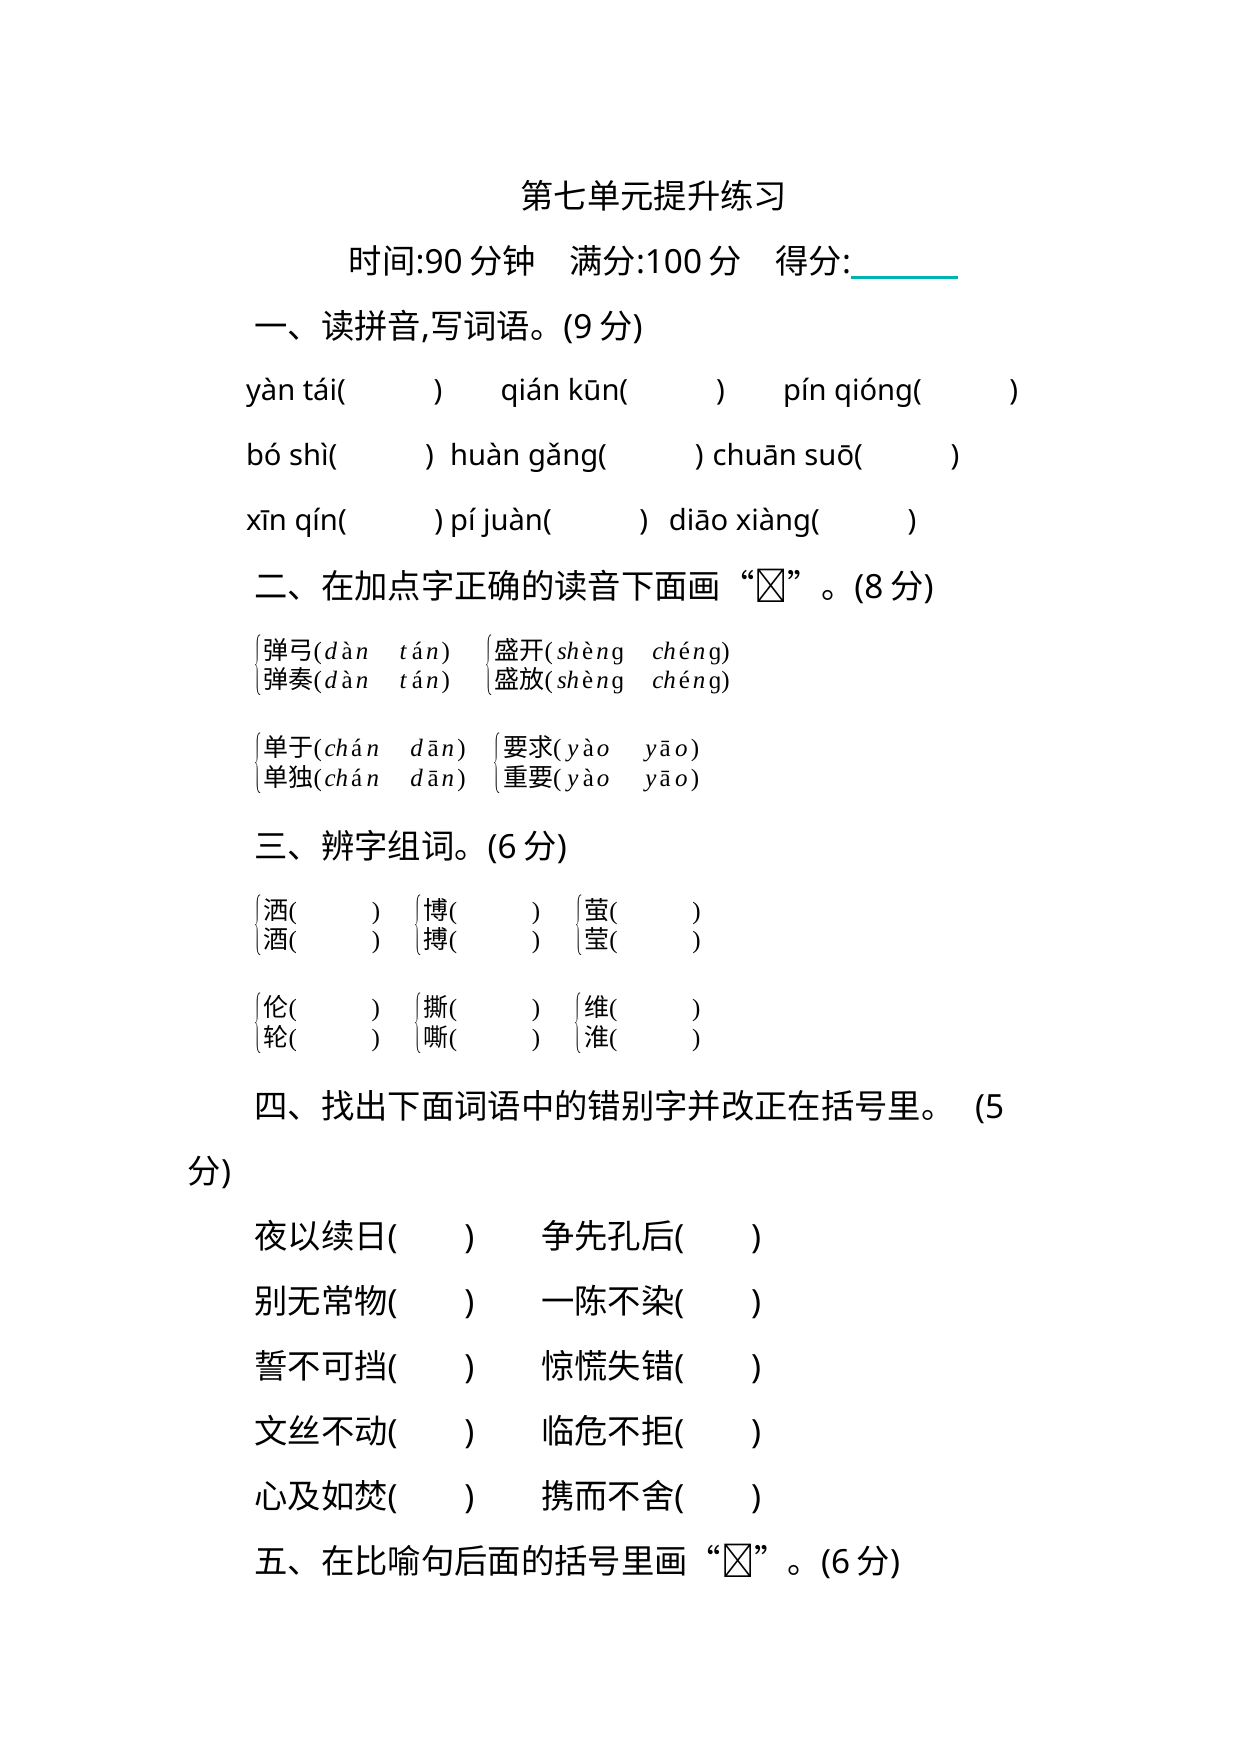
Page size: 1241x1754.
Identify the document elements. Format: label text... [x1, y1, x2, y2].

text 夜以续日( ) 争先孔后( ) [187, 1202, 1053, 1267]
text 五、在比喻句后面的括号里画“􀳫”。(6分) [187, 1527, 1053, 1592]
text yàn tái( ) qián kūn( ) pín qióng( ) [187, 357, 1053, 422]
text 誓不可挡( ) 惊慌失错( ) [187, 1332, 1053, 1397]
text 二、在加点字正确的读音下面画“􀳫”。(8分) [187, 552, 1053, 617]
text 第七单元提升练习 [187, 162, 1053, 227]
text 一、读拼音,写词语。(9分) [187, 292, 1053, 357]
text 文丝不动( ) 临危不拒( ) [187, 1397, 1053, 1462]
text bó shì( ) huàn gǎng( ) chuān suō( ) [187, 422, 1053, 487]
text 时间:90分钟 满分:100分 得分: [187, 227, 1053, 292]
text 别无常物( ) 一陈不染( ) [187, 1267, 1053, 1332]
text 四、找出下面词语中的错别字并改正在括号里。 (5分) [187, 1072, 1053, 1202]
text 三、辨字组词。(6分) [187, 812, 1053, 877]
text 心及如焚( ) 携而不舍( ) [187, 1462, 1053, 1527]
text xīn qín( ) pí juàn( ) diāo xiàng( ) [187, 487, 1053, 552]
